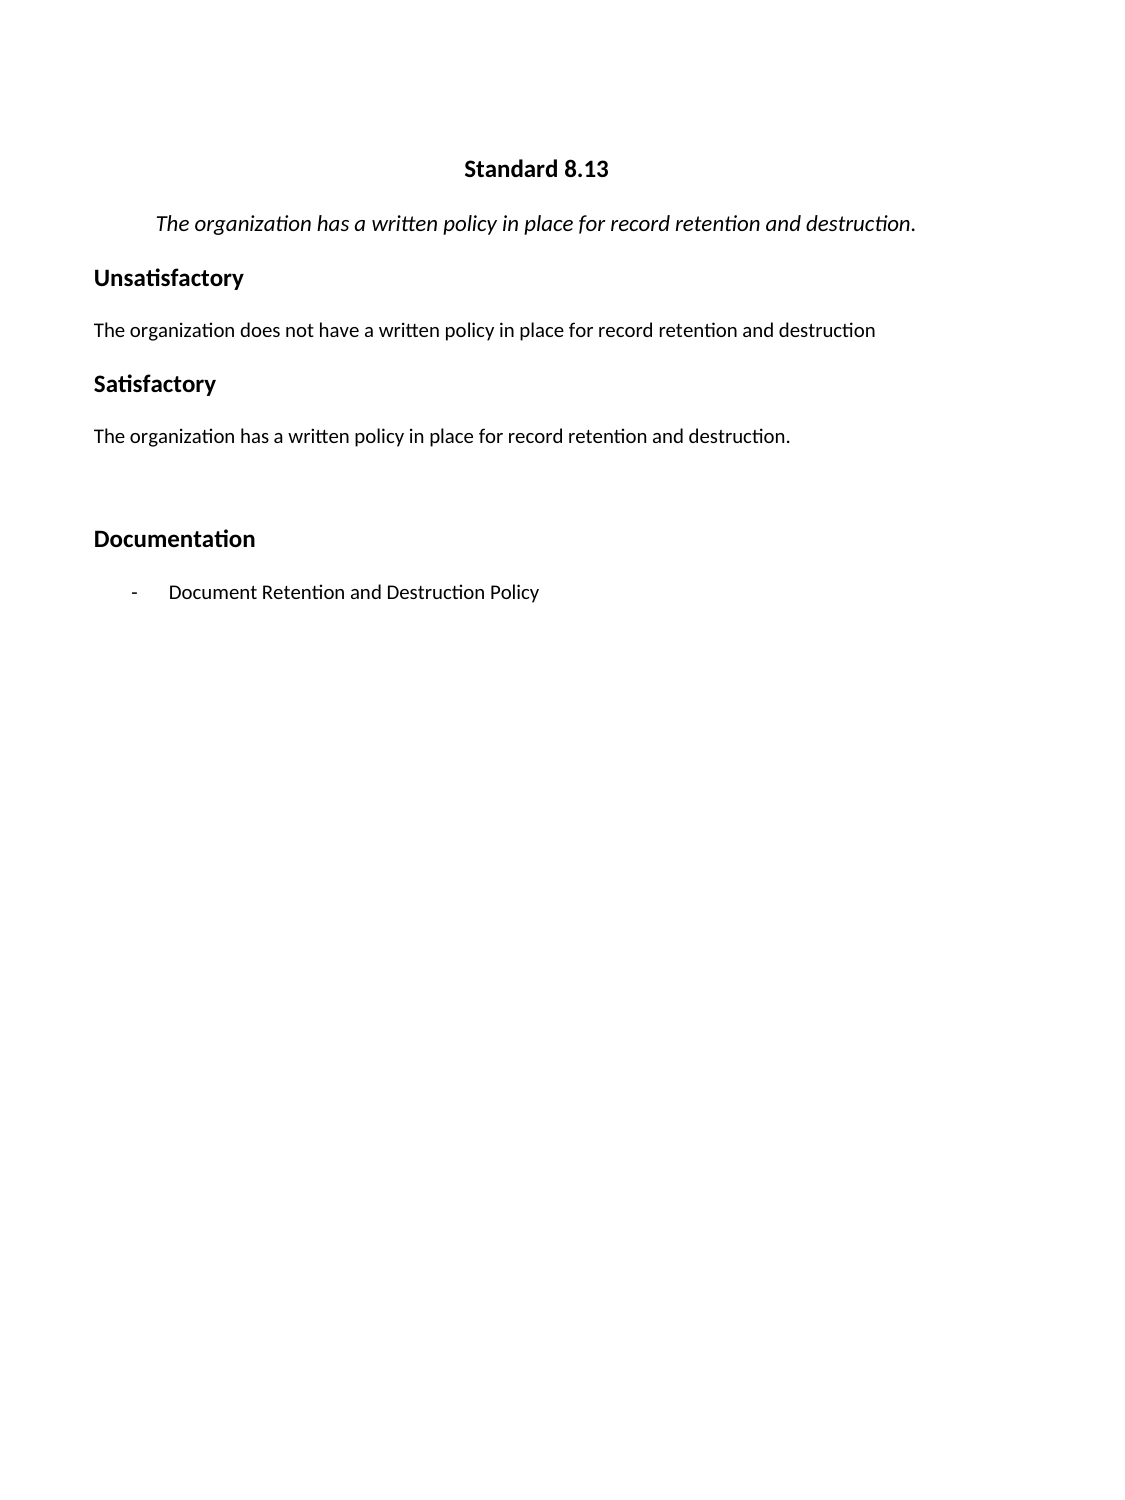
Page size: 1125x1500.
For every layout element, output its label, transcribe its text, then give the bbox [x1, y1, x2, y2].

text Unsatisfactory [94, 262, 979, 292]
text Satisfactory [94, 368, 979, 398]
list Document Retention and Destruction Policy [131, 579, 979, 605]
text The organization does not have a written policy in place for record retention and destruction [94, 318, 979, 343]
text Documentation [94, 523, 979, 554]
text The organization has a written policy in place for record retention and destruction. [94, 209, 979, 237]
text Standard 8.13 [94, 153, 979, 183]
text The organization has a written policy in place for record retention and destruction. [94, 423, 979, 449]
